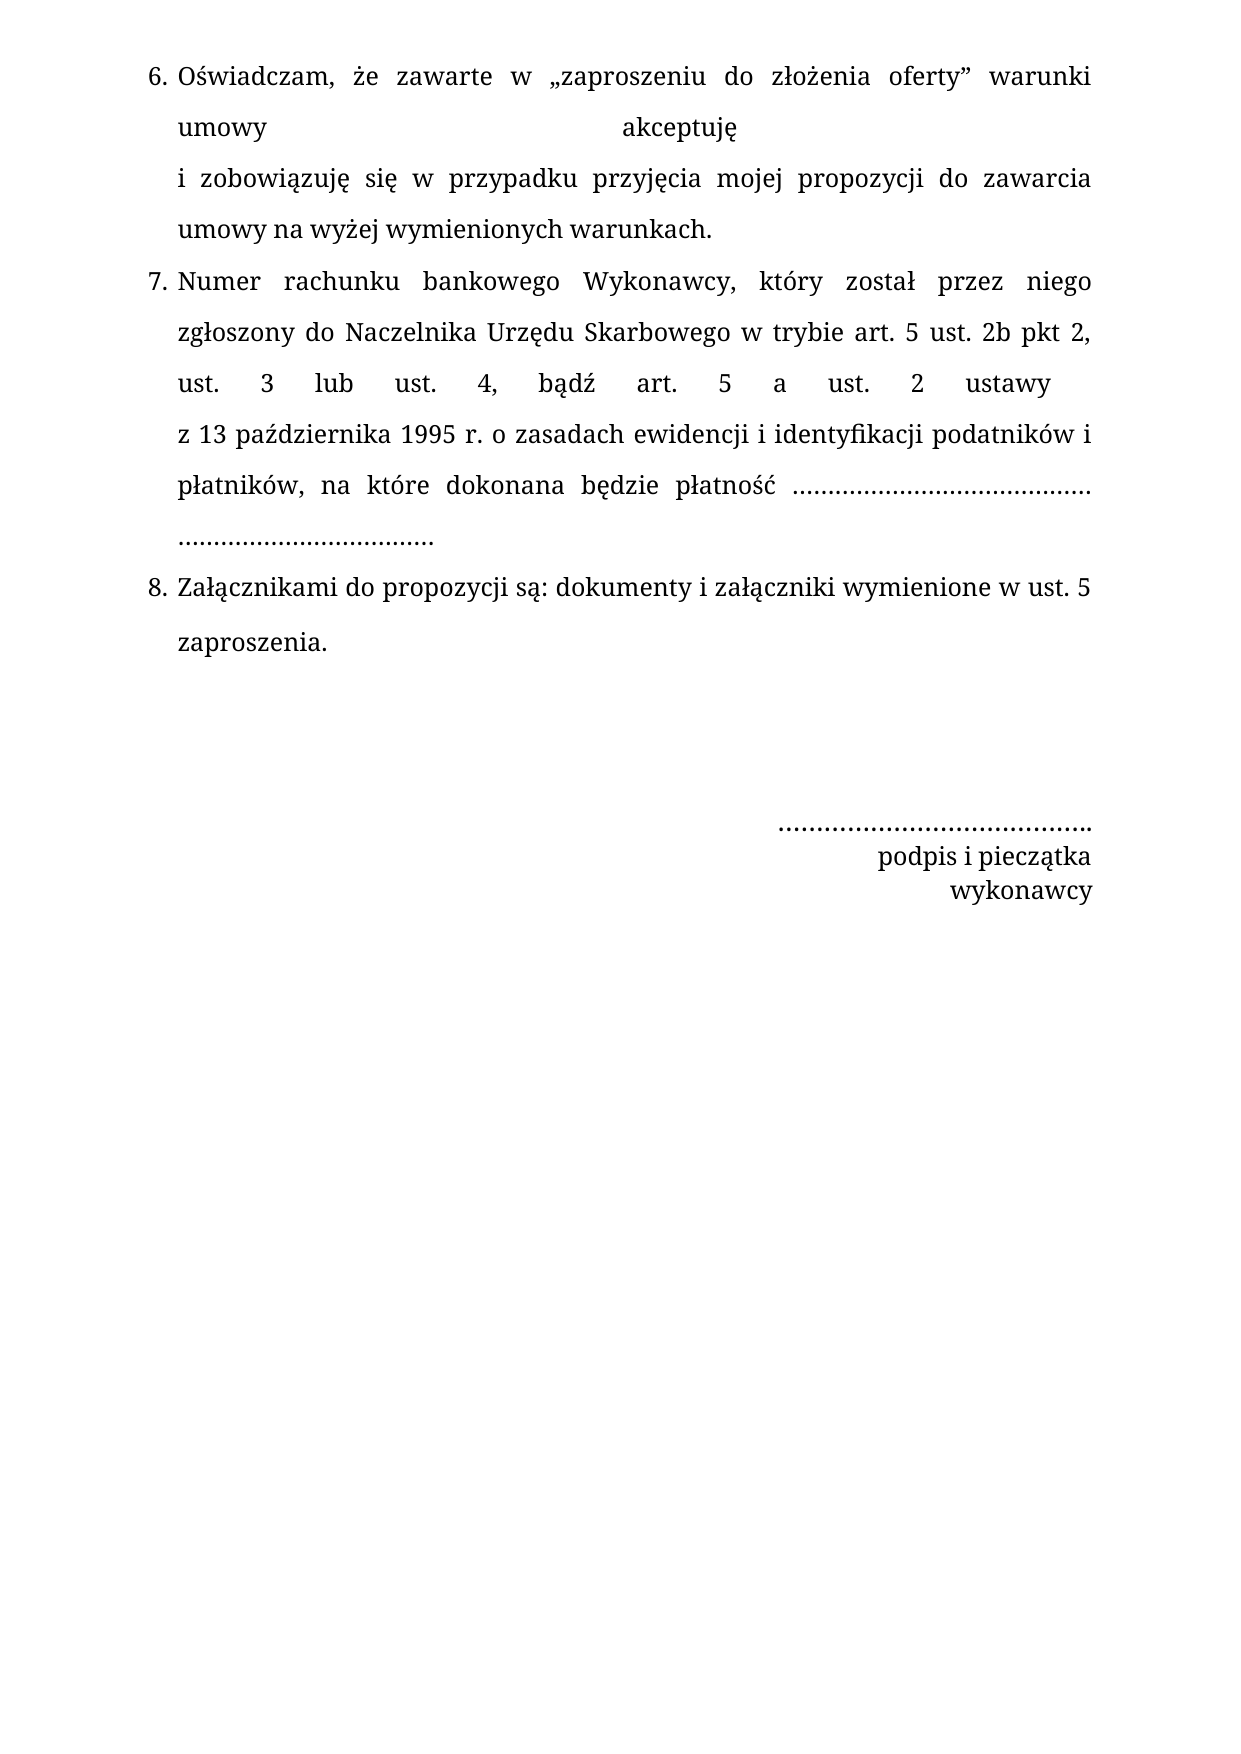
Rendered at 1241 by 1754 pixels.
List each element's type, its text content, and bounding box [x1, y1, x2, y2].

text ………………………………….. [185, 802, 1092, 839]
text podpis i pieczątka wykonawcy [185, 839, 1092, 907]
list Oświadczam, że zawarte w „zaproszeniu do złożenia oferty” warunki umowy akceptuję i zobowiązuję się w przypadku przyjęcia mojej propozycji do zawarcia umowy na wyżej wymienionych warunkach. [148, 59, 1092, 246]
list Numer rachunku bankowego Wykonawcy, który został przez niego zgłoszony do Naczelnika Urzędu Skarbowego w trybie art. 5 ust. 2b pkt 2, ust. 3 lub ust. 4, bądź art. 5 a ust. 2 ustawy z 13 października 1995 r. o zasadach ewidencji i identyfikacji podatników i płatników, na które dokonana będzie płatność …………………………………… ……………………………… [148, 263, 1092, 552]
list Załącznikami do propozycji są: dokumenty i załączniki wymienione w ust. 5 zaproszenia. [148, 569, 1092, 659]
